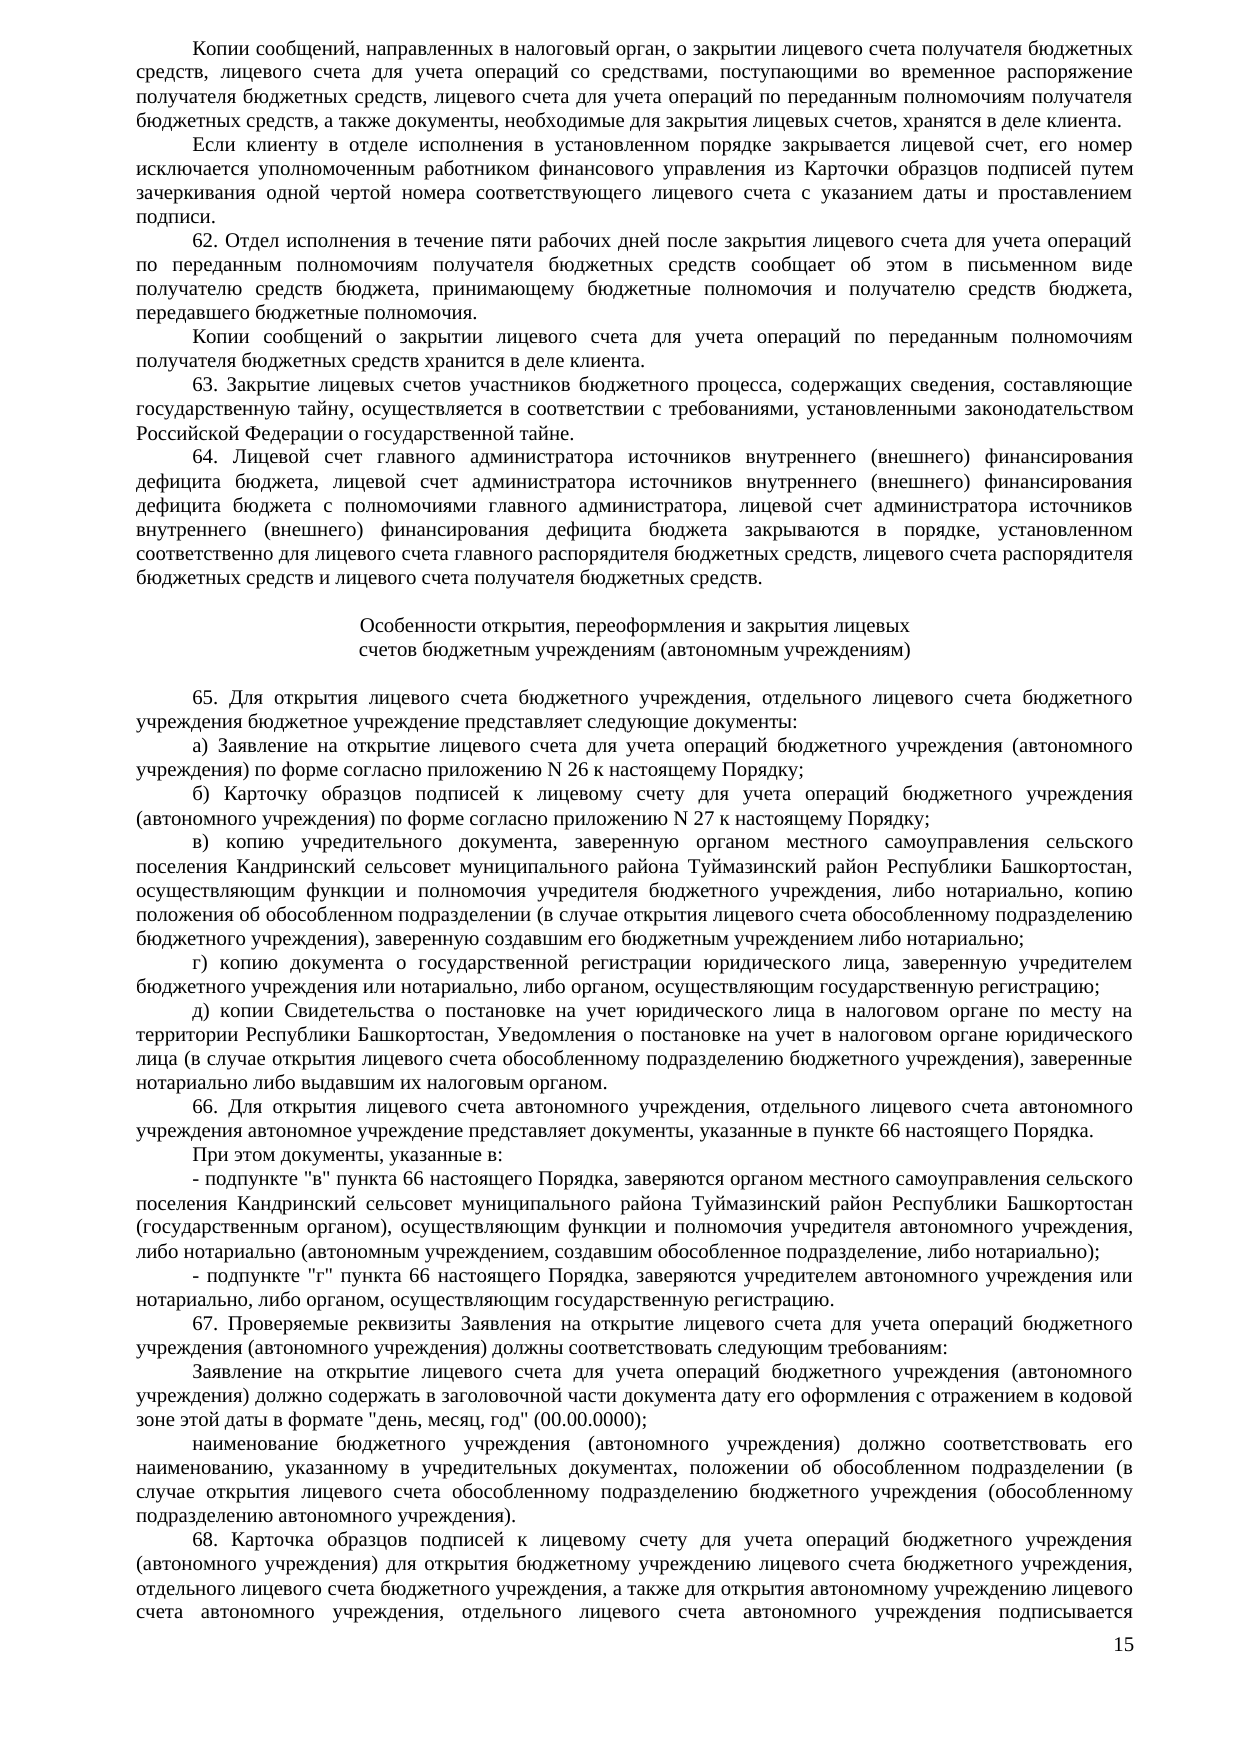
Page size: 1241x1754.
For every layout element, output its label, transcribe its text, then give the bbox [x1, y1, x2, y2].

text б) Карточку образцов подписей к лицевому счету для учета операций бюджетного учреждения (автономного учреждения) по форме согласно приложению N 27 к настоящему Порядку; [136, 781, 1134, 829]
text - подпункте "г" пункта 66 настоящего Порядка, заверяются учредителем автономного учреждения или нотариально, либо органом, осуществляющим государственную регистрацию. [136, 1263, 1134, 1311]
text Особенности открытия, переоформления и закрытия лицевых [136, 613, 1134, 637]
text 62. Отдел исполнения в течение пяти рабочих дней после закрытия лицевого счета для учета операций по переданным полномочиям получателя бюджетных средств сообщает об этом в письменном виде получателю средств бюджета, принимающему бюджетные полномочия и получателю средств бюджета, передавшего бюджетные полномочия. [136, 228, 1134, 324]
text 66. Для открытия лицевого счета автономного учреждения, отдельного лицевого счета автономного учреждения автономное учреждение представляет документы, указанные в пункте 66 настоящего Порядка. [136, 1094, 1134, 1142]
text наименование бюджетного учреждения (автономного учреждения) должно соответствовать его наименованию, указанному в учредительных документах, положении об обособленном подразделении (в случае открытия лицевого счета обособленному подразделению бюджетного учреждения (обособленному подразделению автономного учреждения). [136, 1431, 1134, 1527]
text Копии сообщений о закрытии лицевого счета для учета операций по переданным полномочиям получателя бюджетных средств хранится в деле клиента. [136, 324, 1134, 372]
text Заявление на открытие лицевого счета для учета операций бюджетного учреждения (автономного учреждения) должно содержать в заголовочной части документа дату его оформления с отражением в кодовой зоне этой даты в формате "день, месяц, год" (00.00.0000); [136, 1359, 1134, 1431]
text Если клиенту в отделе исполнения в установленном порядке закрывается лицевой счет, его номер исключается уполномоченным работником финансового управления из Карточки образцов подписей путем зачеркивания одной чертой номера соответствующего лицевого счета с указанием даты и проставлением подписи. [136, 132, 1134, 228]
text счетов бюджетным учреждениям (автономным учреждениям) [136, 637, 1134, 661]
text а) Заявление на открытие лицевого счета для учета операций бюджетного учреждения (автономного учреждения) по форме согласно приложению N 26 к настоящему Порядку; [136, 733, 1134, 781]
text Копии сообщений, направленных в налоговый орган, о закрытии лицевого счета получателя бюджетных средств, лицевого счета для учета операций со средствами, поступающими во временное распоряжение получателя бюджетных средств, лицевого счета для учета операций по переданным полномочиям получателя бюджетных средств, а также документы, необходимые для закрытия лицевых счетов, хранятся в деле клиента. [136, 35, 1134, 132]
text 64. Лицевой счет главного администратора источников внутреннего (внешнего) финансирования дефицита бюджета, лицевой счет администратора источников внутреннего (внешнего) финансирования дефицита бюджета с полномочиями главного администратора, лицевой счет администратора источников внутреннего (внешнего) финансирования дефицита бюджета закрываются в порядке, установленном соответственно для лицевого счета главного распорядителя бюджетных средств, лицевого счета распорядителя бюджетных средств и лицевого счета получателя бюджетных средств. [136, 444, 1134, 589]
text При этом документы, указанные в: [136, 1142, 1134, 1166]
text 63. Закрытие лицевых счетов участников бюджетного процесса, содержащих сведения, составляющие государственную тайну, осуществляется в соответствии с требованиями, установленными законодательством Российской Федерации о государственной тайне. [136, 372, 1134, 444]
text г) копию документа о государственной регистрации юридического лица, заверенную учредителем бюджетного учреждения или нотариально, либо органом, осуществляющим государственную регистрацию; [136, 950, 1134, 998]
text 65. Для открытия лицевого счета бюджетного учреждения, отдельного лицевого счета бюджетного учреждения бюджетное учреждение представляет следующие документы: [136, 685, 1134, 733]
text д) копии Свидетельства о постановке на учет юридического лица в налоговом органе по месту на территории Республики Башкортостан, Уведомления о постановке на учет в налоговом органе юридического лица (в случае открытия лицевого счета обособленному подразделению бюджетного учреждения), заверенные нотариально либо выдавшим их налоговым органом. [136, 998, 1134, 1094]
text 67. Проверяемые реквизиты Заявления на открытие лицевого счета для учета операций бюджетного учреждения (автономного учреждения) должны соответствовать следующим требованиям: [136, 1311, 1134, 1359]
text в) копию учредительного документа, заверенную органом местного самоуправления сельского поселения Кандринский сельсовет муниципального района Туймазинский район Республики Башкортостан, осуществляющим функции и полномочия учредителя бюджетного учреждения, либо нотариально, копию положения об обособленном подразделении (в случае открытия лицевого счета обособленному подразделению бюджетного учреждения), заверенную создавшим его бюджетным учреждением либо нотариально; [136, 829, 1134, 950]
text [136, 1527, 1134, 1623]
text - подпункте "в" пункта 66 настоящего Порядка, заверяются органом местного самоуправления сельского поселения Кандринский сельсовет муниципального района Туймазинский район Республики Башкортостан (государственным органом), осуществляющим функции и полномочия учредителя автономного учреждения, либо нотариально (автономным учреждением, создавшим обособленное подразделение, либо нотариально); [136, 1166, 1134, 1263]
